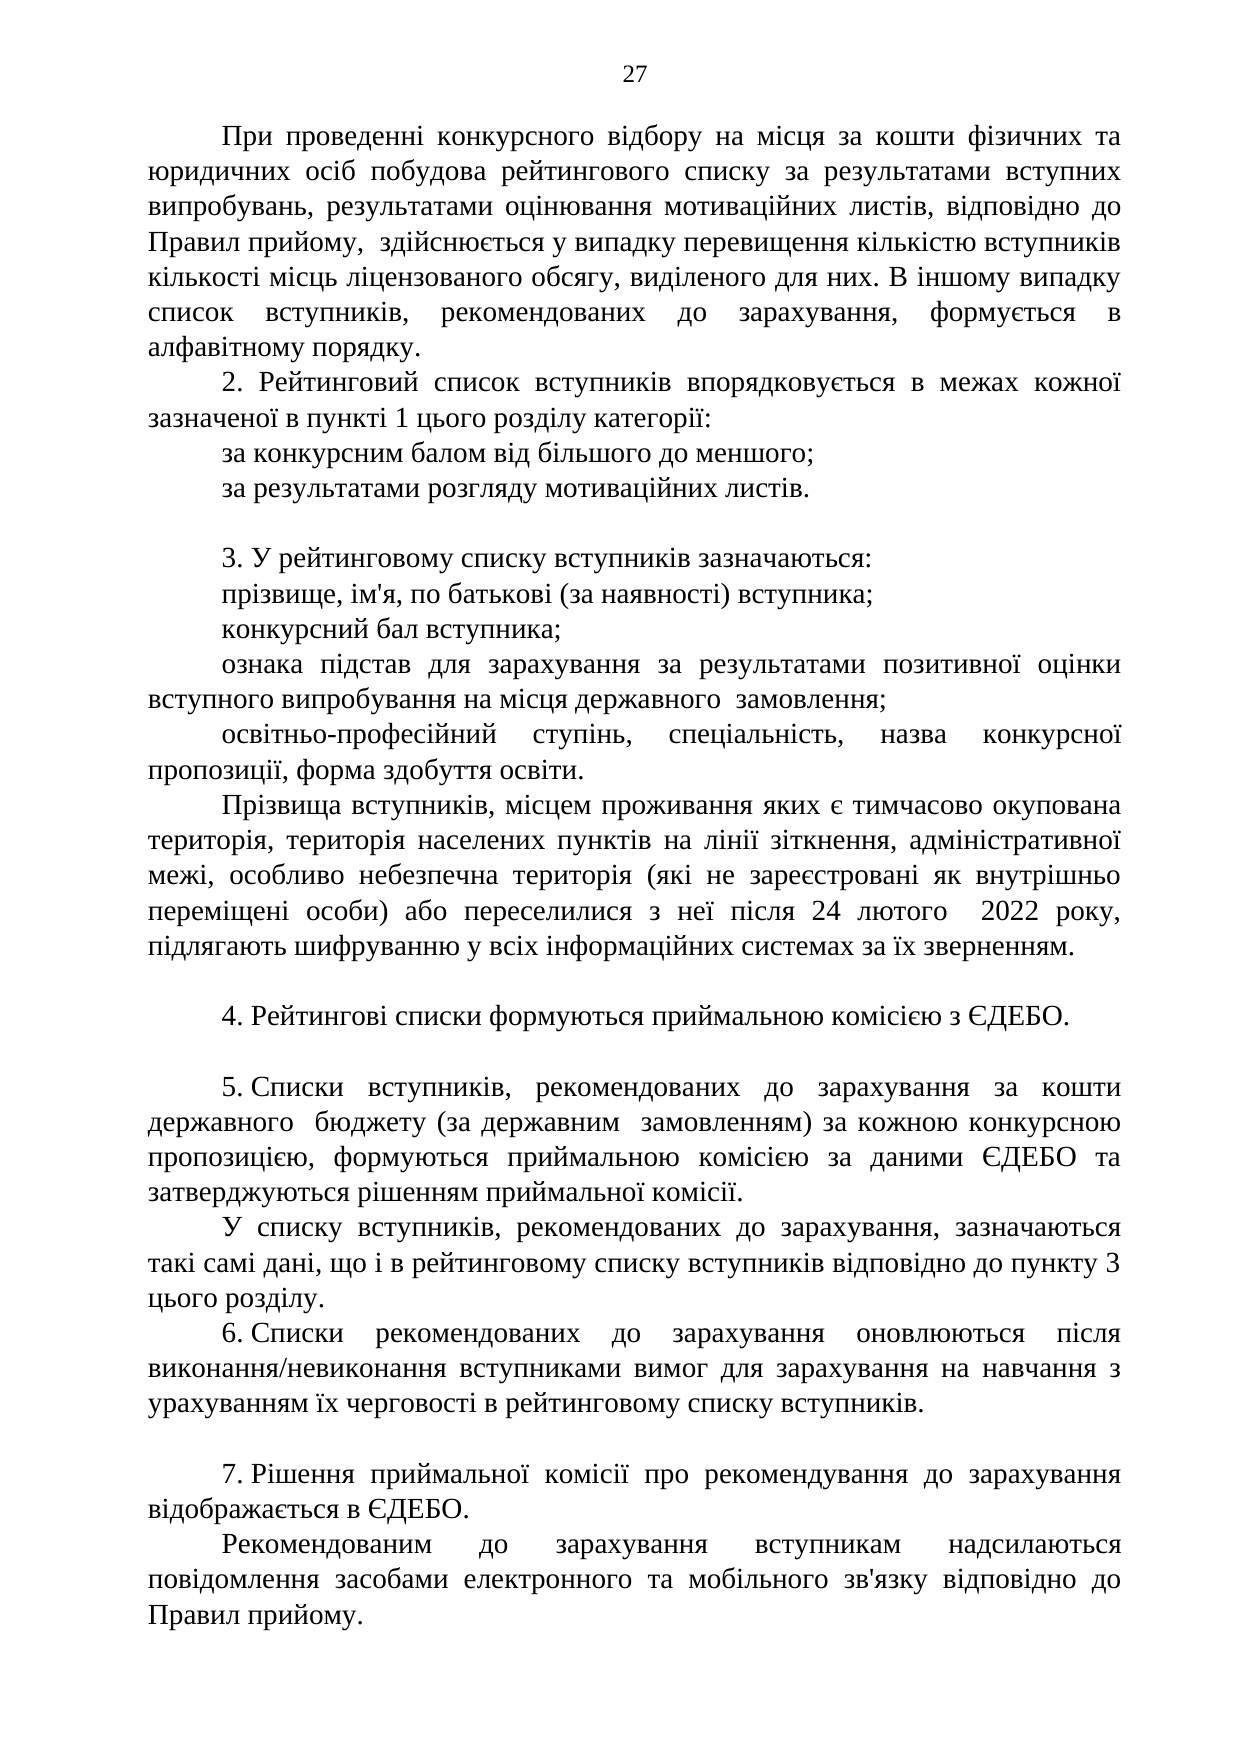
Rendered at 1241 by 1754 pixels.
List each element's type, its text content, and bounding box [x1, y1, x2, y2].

text У списку вступників, рекомендованих до зарахування, зазначаються такі самі дані, що і в рейтинговому списку вступників відповідно до пункту 3 цього розділу. [148, 1209, 1122, 1313]
text конкурсний бал вступника; [148, 611, 1122, 644]
text 5. Списки вступників, рекомендованих до зарахування за кошти державного бюджету (за державним замовленням) за кожною конкурсною пропозицією, формуються приймальною комісією за даними ЄДЕБО та затверджуються рішенням приймальної комісії. [148, 1069, 1122, 1208]
text прізвище, ім'я, по батькові (за наявності) вступника; [148, 576, 1122, 609]
text Прізвища вступників, місцем проживання яких є тимчасово окупована територія, територія населених пунктів на лінії зіткнення, адміністративної межі, особливо небезпечна територія (які не зареєстровані як внутрішньо переміщені особи) або переселилися з неї після 24 лютого 2022 року, підлягають шифруванню у всіх інформаційних системах за їх зверненням. [148, 787, 1122, 961]
text 2. Рейтинговий список вступників впорядковується в межах кожної зазначеної в пункті 1 цього розділу категорії: [148, 364, 1122, 433]
text ознака підстав для зарахування за результатами позитивної оцінки вступного випробування на місця державного замовлення; [148, 646, 1122, 715]
text за результатами розгляду мотиваційних листів. [148, 470, 1122, 504]
text освітньо-професійний ступінь, спеціальність, назва конкурсної пропозиції, форма здобуття освіти. [148, 717, 1122, 785]
text Рекомендованим до зарахування вступникам надсилаються повідомлення засобами електронного та мобільного зв'язку відповідно до Правил прийому. [148, 1526, 1122, 1630]
text 7. Рішення приймальної комісії про рекомендування до зарахування відображається в ЄДЕБО. [148, 1456, 1122, 1525]
text При проведенні конкурсного відбору на місця за кошти фізичних та юридичних осіб побудова рейтингового списку за результатами вступних випробувань, результатами оцінювання мотиваційних листів, відповідно до Правил прийому, здійснюється у випадку перевищення кількістю вступників кількості місць ліцензованого обсягу, виділеного для них. В іншому випадку список вступників, рекомендованих до зарахування, формується в алфавітному порядку. [148, 118, 1122, 363]
text 6. Списки рекомендованих до зарахування оновлюються після виконання/невиконання вступниками вимог для зарахування на навчання з урахуванням їх черговості в рейтинговому списку вступників. [148, 1315, 1122, 1419]
text за конкурсним балом від більшого до меншого; [148, 435, 1122, 468]
text 4. Рейтингові списки формуються приймальною комісією з ЄДЕБО. [148, 998, 1122, 1032]
text 3. У рейтинговому списку вступників зазначаються: [148, 541, 1122, 574]
